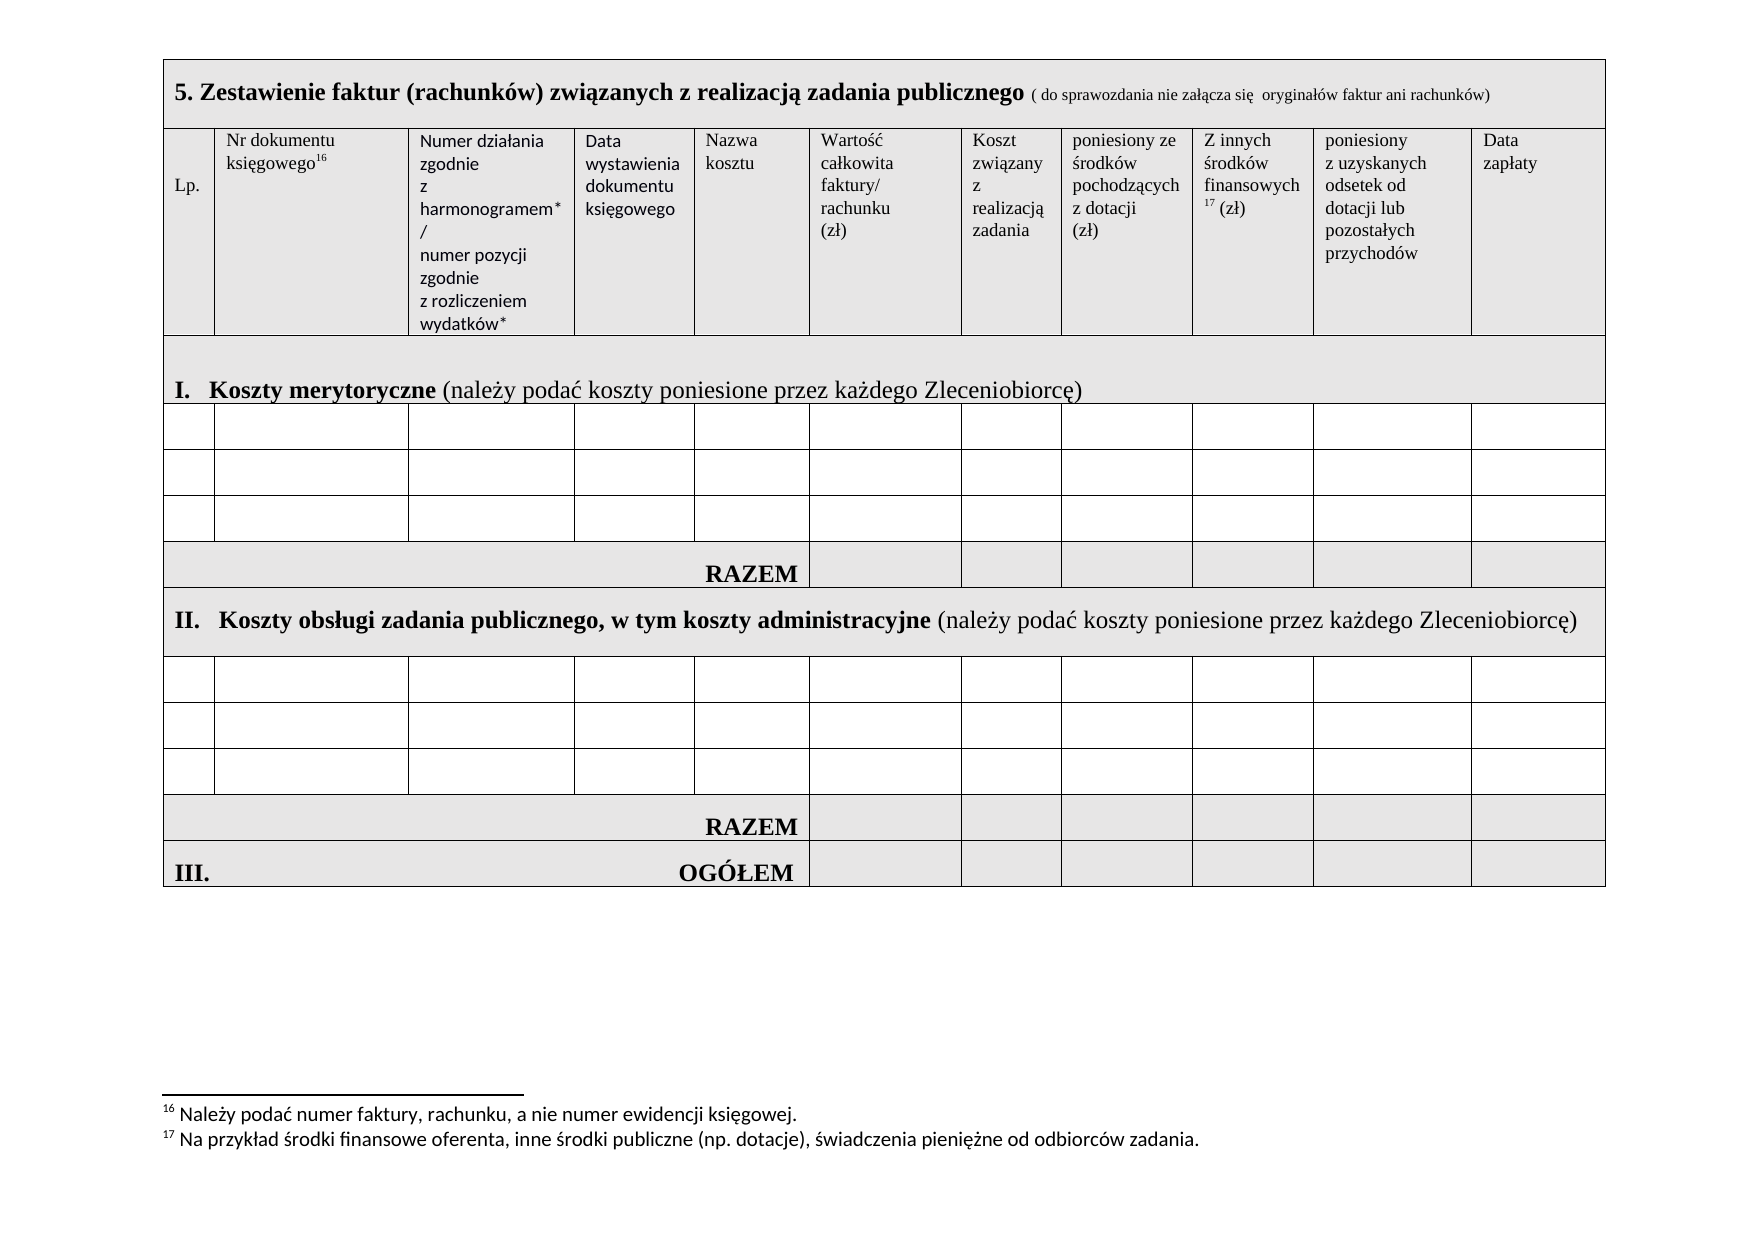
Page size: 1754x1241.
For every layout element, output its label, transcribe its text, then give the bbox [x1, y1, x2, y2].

table_cell Data zapłaty [1472, 129, 1605, 334]
table_cell [1314, 450, 1471, 495]
table_cell [1314, 795, 1471, 840]
table_cell [1314, 703, 1471, 748]
table_cell [575, 404, 694, 449]
table_header 5. Zestawienie faktur (rachunków) związanych z realizacją zadania publicznego ( do sprawozdania nie załącza się oryginałów faktur ani rachunków) [164, 60, 1605, 128]
table_cell Nr dokumentu księgowego [215, 129, 408, 334]
table_cell [1062, 450, 1192, 495]
table_cell I. Koszty merytoryczne (należy podać koszty poniesione przez każdego Zleceniobiorcę) [164, 336, 1605, 403]
table_cell [1472, 795, 1605, 840]
table_cell [695, 749, 809, 794]
table_cell [1193, 749, 1313, 794]
table_cell Wartość całkowita faktury/rachunku (zł) [810, 129, 961, 334]
table_cell [810, 657, 961, 702]
table_cell [1314, 496, 1471, 541]
table_cell [215, 404, 408, 449]
table_cell [1472, 749, 1605, 794]
table_cell [1062, 795, 1192, 840]
table_cell [962, 703, 1061, 748]
table_cell [215, 657, 408, 702]
table_cell [1193, 496, 1313, 541]
table_cell [575, 450, 694, 495]
table_cell [409, 703, 574, 748]
table_cell [1193, 404, 1313, 449]
table_cell [1314, 404, 1471, 449]
table_cell [409, 749, 574, 794]
table_cell [1472, 496, 1605, 541]
table_cell [962, 795, 1061, 840]
table_cell [810, 450, 961, 495]
table_cell [1193, 657, 1313, 702]
table_cell [810, 749, 961, 794]
table_cell Nazwa kosztu [695, 129, 809, 334]
table_cell [1062, 404, 1192, 449]
table_cell [575, 703, 694, 748]
table_cell Numer działania zgodnie z harmonogramem* / numer pozycji zgodnie z rozliczeniem wydatków* [409, 129, 574, 334]
table_cell [1472, 542, 1605, 587]
table_cell III. OGÓŁEM [164, 841, 809, 886]
table_cell [1472, 404, 1605, 449]
table_cell [1193, 841, 1313, 886]
table_cell [962, 657, 1061, 702]
table_cell Z innych środków finansowych (zł) [1193, 129, 1313, 334]
table_cell [1314, 542, 1471, 587]
table_cell [962, 542, 1061, 587]
table_cell [810, 542, 961, 587]
table_cell [1062, 657, 1192, 702]
table_cell [810, 703, 961, 748]
table_cell II. Koszty obsługi zadania publicznego, w tym koszty administracyjne (należy podać koszty poniesione przez każdego Zleceniobiorcę) [164, 588, 1605, 656]
table_cell [810, 496, 961, 541]
table_cell [575, 496, 694, 541]
table_cell [215, 749, 408, 794]
table_cell [215, 450, 408, 495]
table_cell [1193, 703, 1313, 748]
table_cell [215, 703, 408, 748]
table_cell [1193, 542, 1313, 587]
table_cell [1472, 703, 1605, 748]
table_cell [1062, 749, 1192, 794]
table_cell Koszt związany z realizacją zadania [962, 129, 1061, 334]
table_cell RAZEM [164, 795, 809, 840]
table_cell [695, 404, 809, 449]
table_cell [164, 703, 214, 748]
table_cell [164, 450, 214, 495]
table_cell [575, 749, 694, 794]
table_cell [810, 404, 961, 449]
table_cell [962, 841, 1061, 886]
table_cell [695, 657, 809, 702]
table_cell [962, 749, 1061, 794]
table_cell [1472, 657, 1605, 702]
table_cell poniesiony z uzyskanych odsetek od dotacji lub pozostałych przychodów [1314, 129, 1471, 334]
table_cell [1314, 841, 1471, 886]
table_cell [409, 657, 574, 702]
table_cell [695, 496, 809, 541]
table_cell [1193, 450, 1313, 495]
table_cell [1314, 657, 1471, 702]
table_cell [409, 404, 574, 449]
table_cell [164, 657, 214, 702]
table_cell [1062, 841, 1192, 886]
table_cell [810, 795, 961, 840]
table_cell [1062, 542, 1192, 587]
table_cell [695, 703, 809, 748]
table_cell Data wystawienia dokumentu księgowego [575, 129, 694, 334]
table_cell [962, 404, 1061, 449]
table_cell [1193, 795, 1313, 840]
table_cell [409, 450, 574, 495]
table_cell [962, 450, 1061, 495]
table_cell [1062, 496, 1192, 541]
table_cell [1472, 450, 1605, 495]
table_cell [215, 496, 408, 541]
table_cell [1062, 703, 1192, 748]
table_cell [409, 496, 574, 541]
table_cell [1314, 749, 1471, 794]
table_cell [164, 404, 214, 449]
table_cell [164, 496, 214, 541]
table_cell [1472, 841, 1605, 886]
table_cell poniesiony ze środków pochodzących z dotacji (zł) [1062, 129, 1192, 334]
table_cell RAZEM [164, 542, 809, 587]
table_cell [695, 450, 809, 495]
table_cell Lp. [164, 129, 214, 334]
table_cell [575, 657, 694, 702]
table_cell [962, 496, 1061, 541]
table_cell [810, 841, 961, 886]
table_cell [164, 749, 214, 794]
